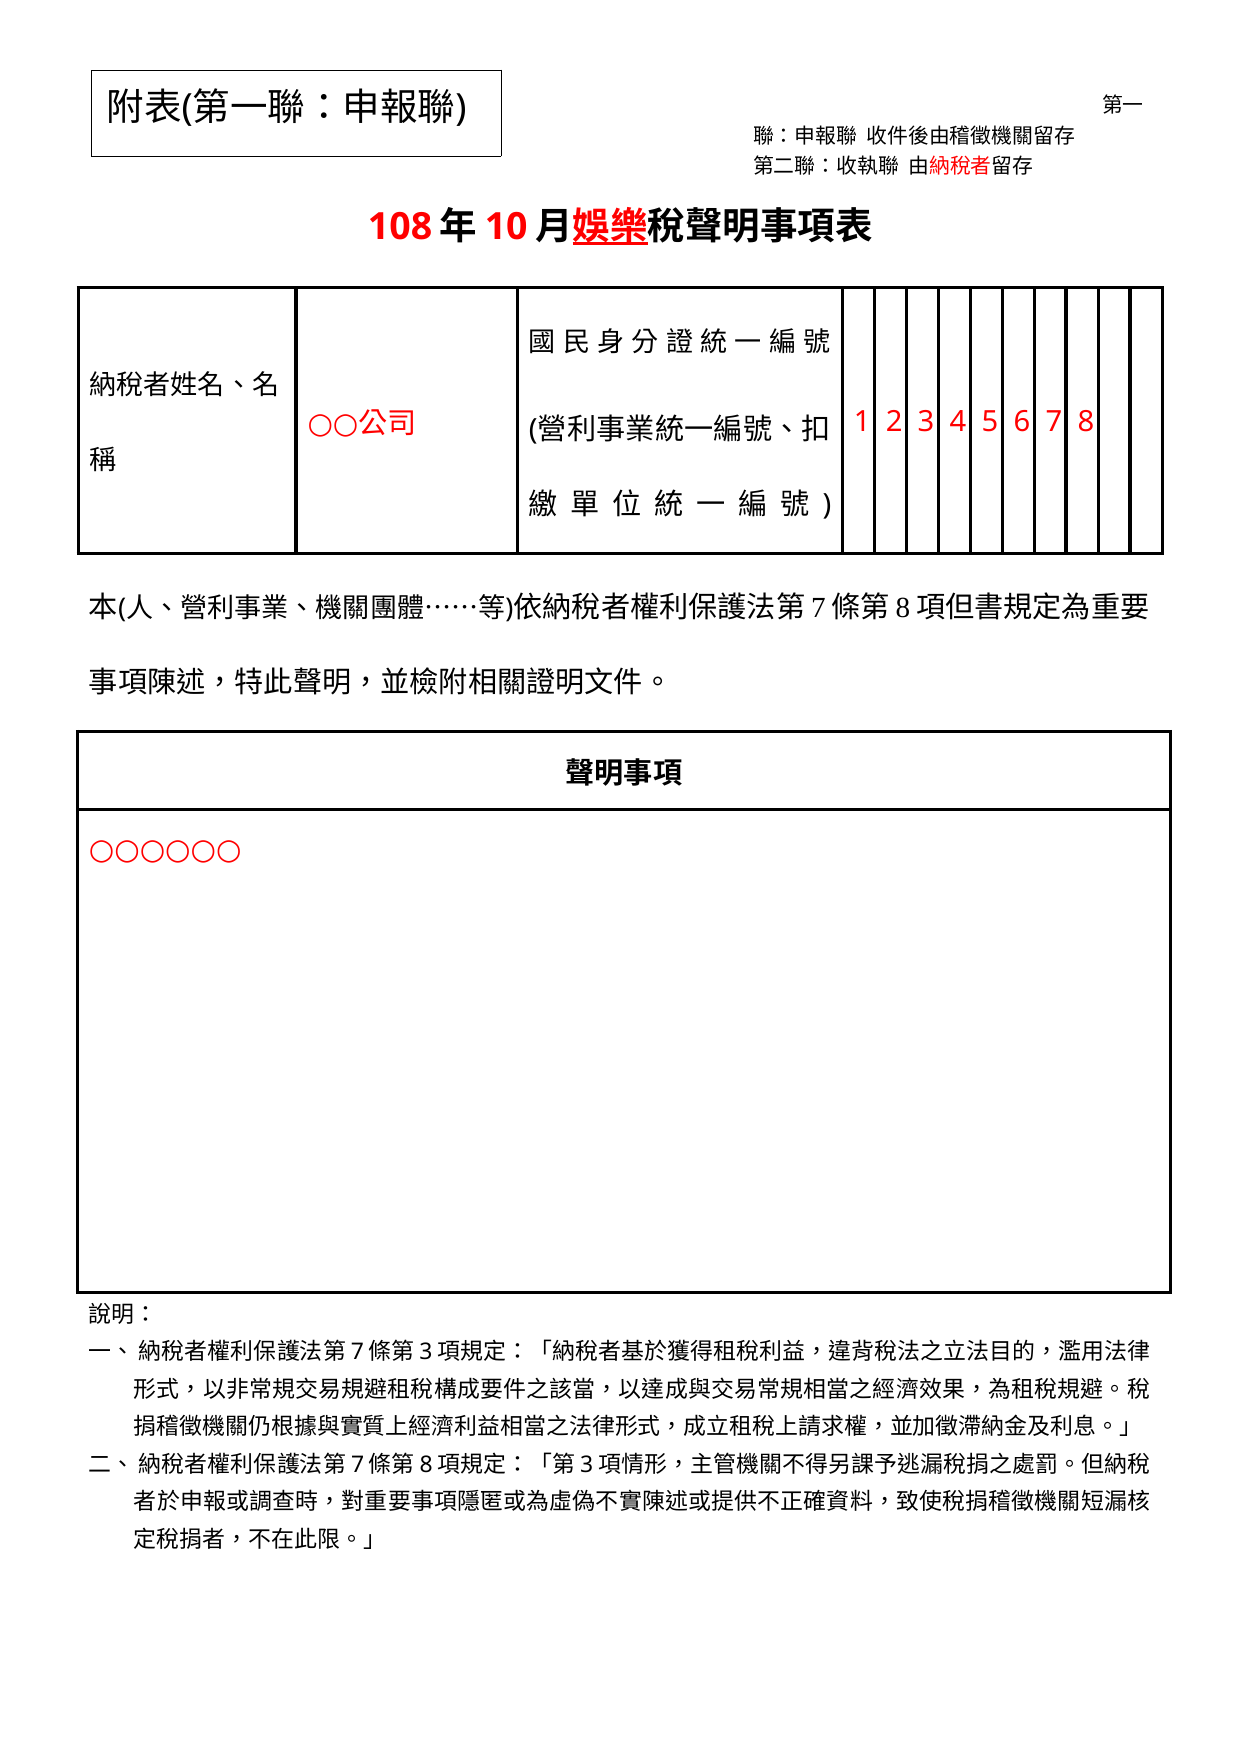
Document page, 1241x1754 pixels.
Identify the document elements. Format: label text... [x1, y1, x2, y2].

table_header 2 [876, 289, 905, 552]
table_header 8 [1068, 289, 1097, 552]
table_header 7 [1036, 289, 1064, 552]
text 說明： [89, 1294, 1152, 1331]
table_header ○○公司 [298, 289, 516, 552]
table_header 5 [972, 289, 1001, 552]
table_header 6 [1004, 289, 1033, 552]
list 納稅者權利保護法第7條第3項規定：「納稅者基於獲得租稅利益，違背稅法之立法目的，濫用法律形式，以非常規交易規避租稅構成要件之該當，以達成與交易常規相當之經濟效果，為租稅規避。稅捐稽徵機關仍根據與實質上經濟利益相當之法律形式，成立租稅上請求權，並加徵滯納金及利息。」 [89, 1331, 1152, 1444]
table_header 1 [844, 289, 873, 552]
table_header 4 [940, 289, 969, 552]
text 本(人、營利事業、機關團體……等)依納稅者權利保護法第7條第8項但書規定為重要事項陳述，特此聲明，並檢附相關證明文件。 [89, 567, 1152, 717]
table_header 3 [908, 289, 937, 552]
text 108年10月娛樂稅聲明事項表 [89, 185, 1152, 260]
list 納稅者權利保護法第7條第8項規定：「第3項情形，主管機關不得另課予逃漏稅捐之處罰。但納稅者於申報或調查時，對重要事項隱匿或為虛偽不實陳述或提供不正確資料，致使稅捐稽徵機關短漏核定稅捐者，不在此限。」 [89, 1444, 1152, 1556]
table_header [1132, 289, 1161, 552]
table_cell ○○○○○○ [79, 811, 1169, 1291]
table_header 納稅者姓名、名稱 [80, 289, 294, 552]
table_header 聲明事項 [79, 733, 1169, 808]
table_header [1100, 289, 1128, 552]
table_header 國民身分證統一編號 (營利事業統一編號、扣繳單位統一編號) [519, 289, 841, 552]
